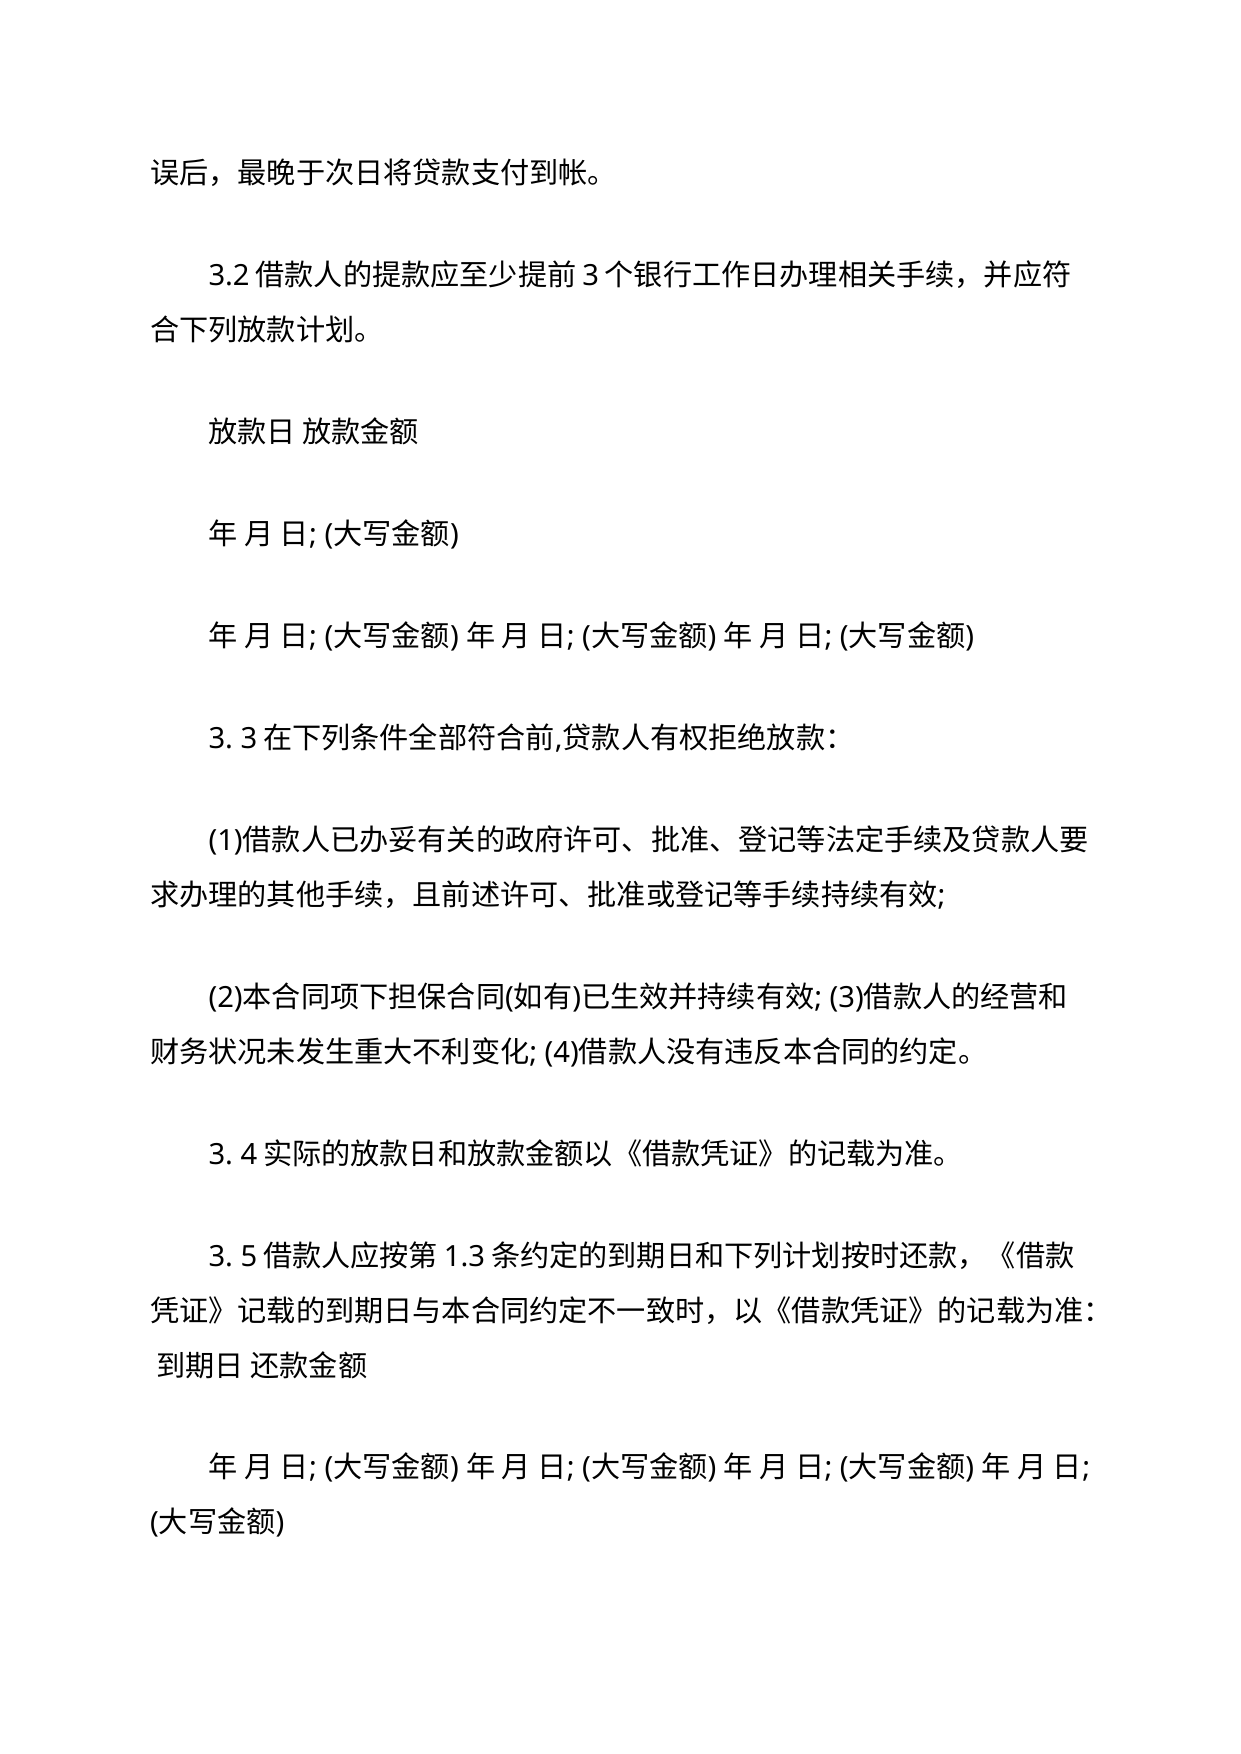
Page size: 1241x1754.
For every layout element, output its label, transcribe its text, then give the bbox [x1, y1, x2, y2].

text 年 月 日; (大写金额) [150, 510, 1090, 553]
text 放款日 放款金额 [150, 408, 1090, 451]
text 3. 4实际的放款日和放款金额以《借款凭证》的记载为准。 [150, 1130, 1090, 1173]
text 3. 5借款人应按第1.3条约定的到期日和下列计划按时还款，《借款凭证》记载的到期日与本合同约定不一致时，以《借款凭证》的记载为准： 到期日 还款金额 [150, 1232, 1090, 1384]
text 3.2借款人的提款应至少提前3个银行工作日办理相关手续，并应符合下列放款计划。 [150, 252, 1090, 349]
text 年 月 日; (大写金额) 年 月 日; (大写金额) 年 月 日; (大写金额) [150, 612, 1090, 655]
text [150, 150, 1090, 192]
text 3. 3在下列条件全部符合前,贷款人有权拒绝放款： [150, 714, 1090, 757]
text 年 月 日; (大写金额) 年 月 日; (大写金额) 年 月 日; (大写金额) 年 月 日; (大写金额) [150, 1444, 1090, 1541]
text (1)借款人已办妥有关的政府许可、批准、登记等法定手续及贷款人要求办理的其他手续，且前述许可、批准或登记等手续持续有效; [150, 816, 1090, 914]
text (2)本合同项下担保合同(如有)已生效并持续有效; (3)借款人的经营和财务状况未发生重大不利变化; (4)借款人没有违反本合同的约定。 [150, 973, 1090, 1071]
